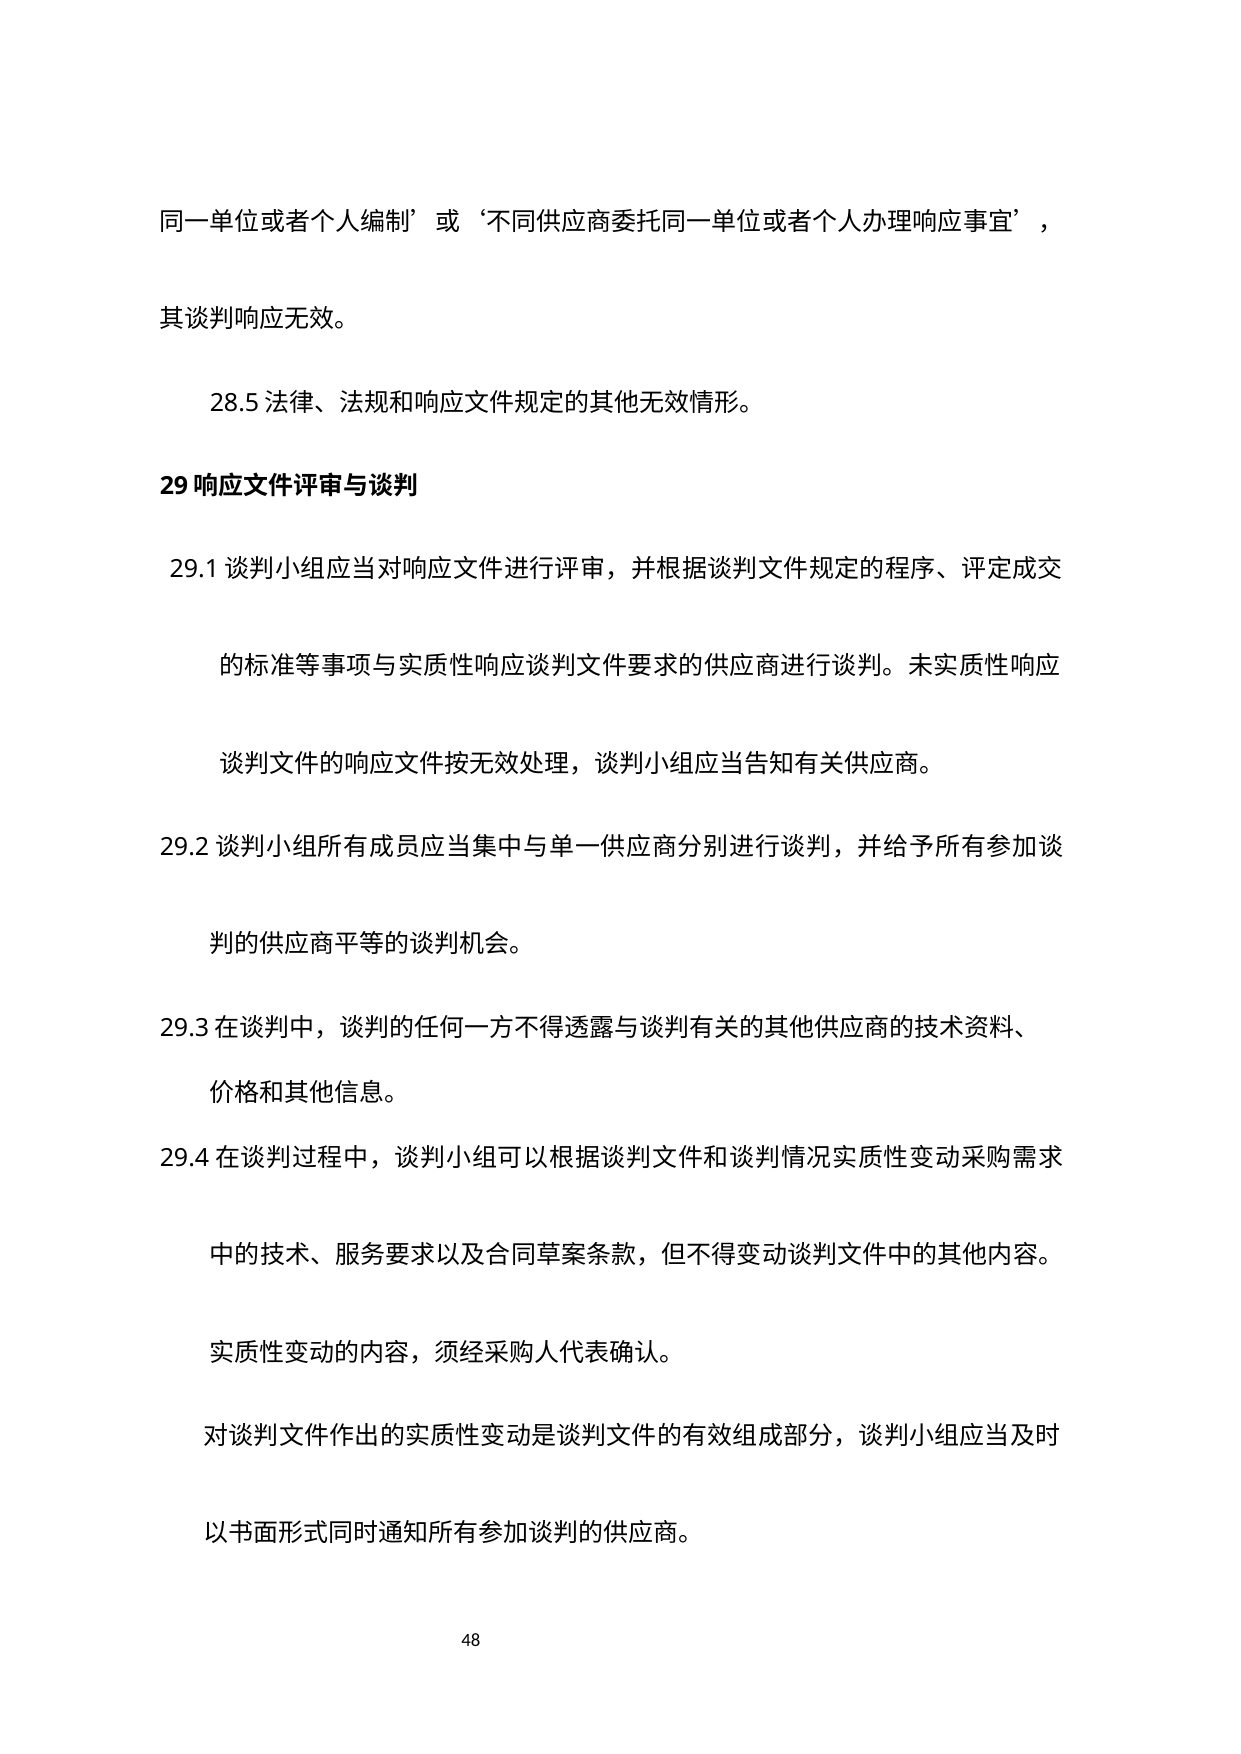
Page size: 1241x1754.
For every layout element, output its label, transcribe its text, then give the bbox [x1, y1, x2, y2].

text 28.5法律、法规和响应文件规定的其他无效情形。 [159, 368, 1063, 433]
text 29.4在谈判过程中，谈判小组可以根据谈判文件和谈判情况实质性变动采购需求中的技术、服务要求以及合同草案条款，但不得变动谈判文件中的其他内容。实质性变动的内容，须经采购人代表确认。 [159, 1123, 1063, 1383]
text 29.2谈判小组所有成员应当集中与单一供应商分别进行谈判，并给予所有参加谈判的供应商平等的谈判机会。 [159, 812, 1063, 974]
text 29.1谈判小组应当对响应文件进行评审，并根据谈判文件规定的程序、评定成交的标准等事项与实质性响应谈判文件要求的供应商进行谈判。未实质性响应谈判文件的响应文件按无效处理，谈判小组应当告知有关供应商。 [169, 534, 1063, 794]
text 29响应文件评审与谈判 [159, 451, 1063, 516]
text 对谈判文件作出的实质性变动是谈判文件的有效组成部分，谈判小组应当及时以书面形式同时通知所有参加谈判的供应商。 [203, 1401, 1063, 1563]
list 29.3在谈判中，谈判的任何一方不得透露与谈判有关的其他供应商的技术资料、价格和其他信息。 [159, 993, 1063, 1123]
